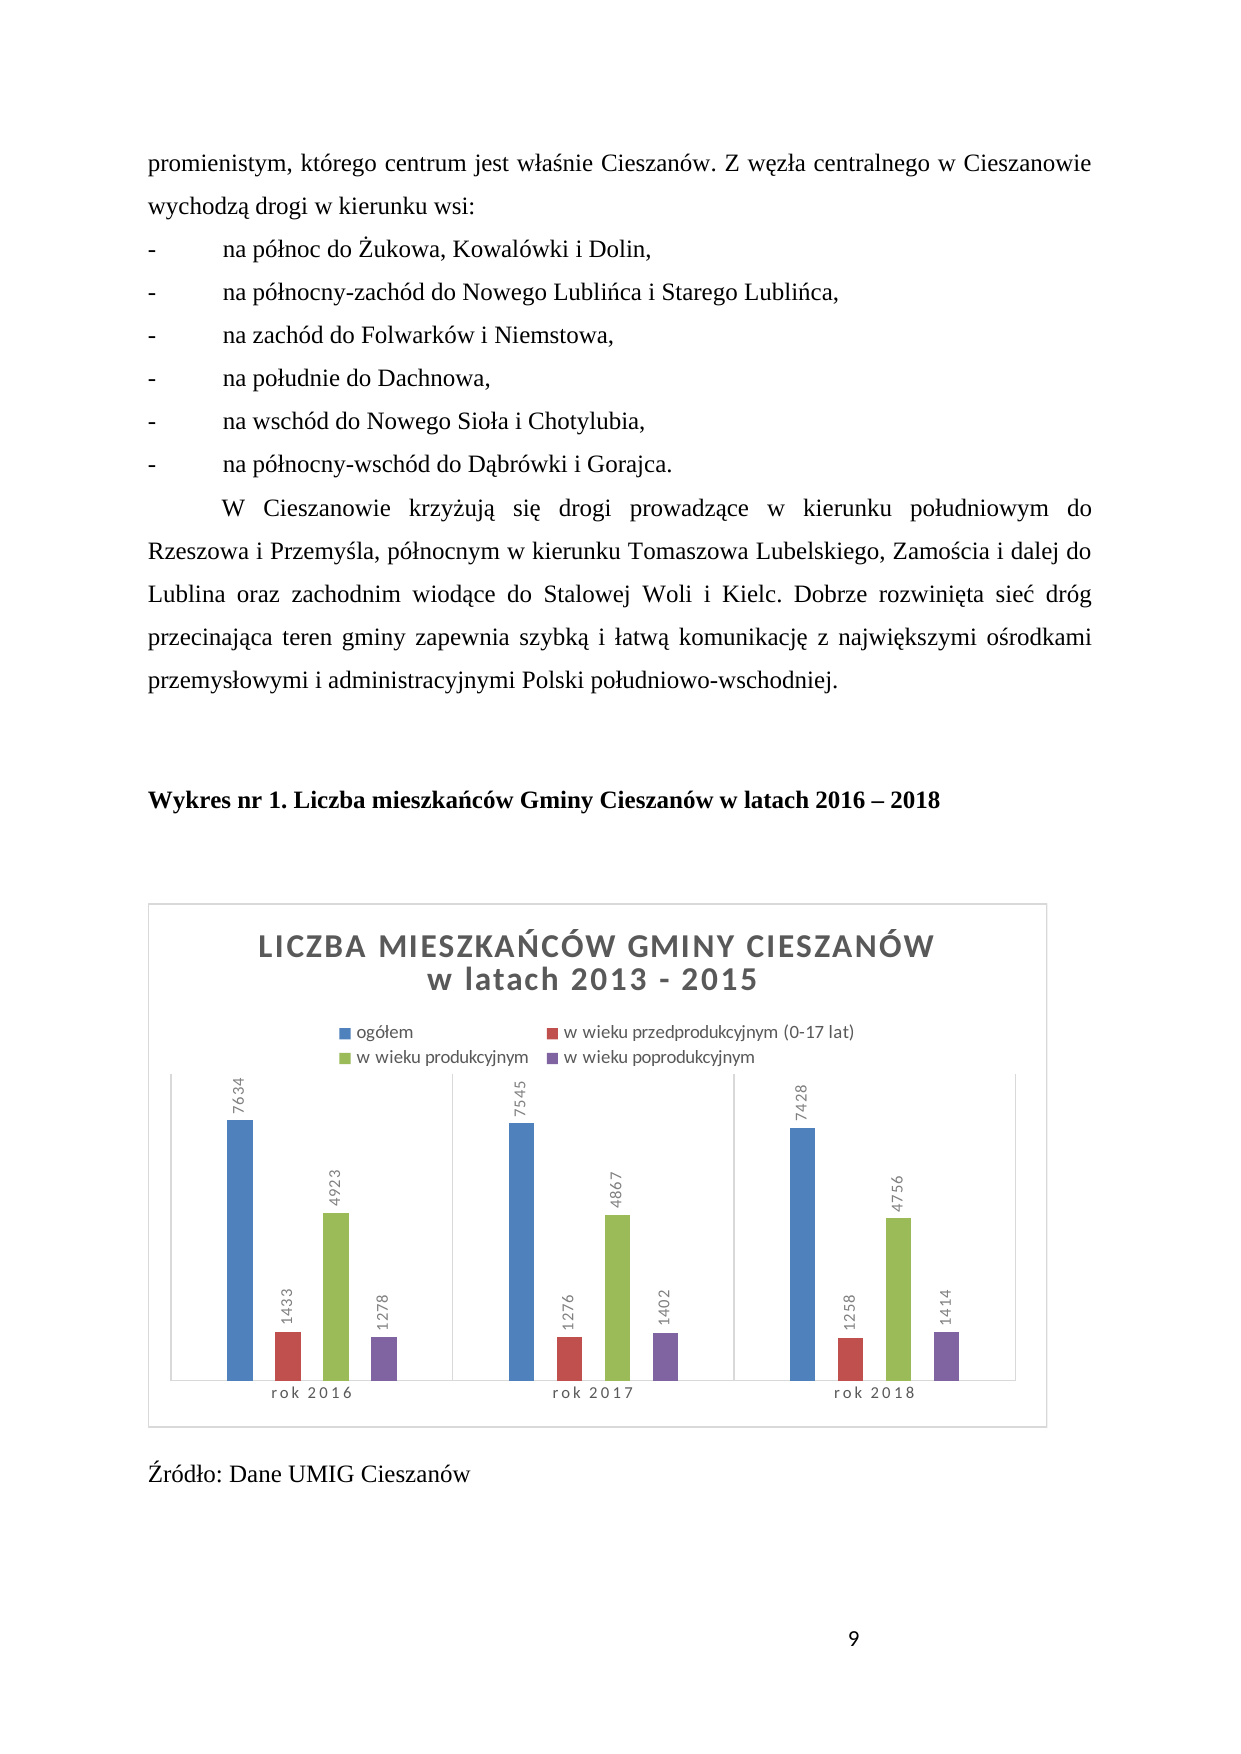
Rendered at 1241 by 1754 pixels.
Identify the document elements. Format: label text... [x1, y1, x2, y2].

list na północny-zachód do Nowego Lublińca i Starego Lublińca, [148, 277, 1093, 306]
text Źródło: Dane UMIG Cieszanów [148, 1459, 1093, 1487]
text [148, 148, 1093, 219]
list na północny-wschód do Dąbrówki i Gorajca. [148, 449, 1093, 478]
list na zachód do Folwarków i Niemstowa, [148, 320, 1093, 349]
list na północ do Żukowa, Kowalówki i Dolin, [148, 234, 1093, 263]
list na wschód do Nowego Sioła i Chotylubia, [148, 406, 1093, 435]
list na południe do Dachnowa, [148, 363, 1093, 392]
text W Cieszanowie krzyżują się drogi prowadzące w kierunku południowym do Rzeszowa i Przemyśla, północnym w kierunku Tomaszowa Lubelskiego, Zamościa i dalej do Lublina oraz zachodnim wiodące do Stalowej Woli i Kielc. Dobrze rozwinięta sieć dróg przecinająca teren gminy zapewnia szybką i łatwą komunikację z największymi ośrodkami przemysłowymi i administracyjnymi Polski południowo-wschodniej. [148, 493, 1093, 694]
text Wykres nr 1. Liczba mieszkańców Gminy Cieszanów w latach 2016 – 2018 [148, 785, 1093, 813]
